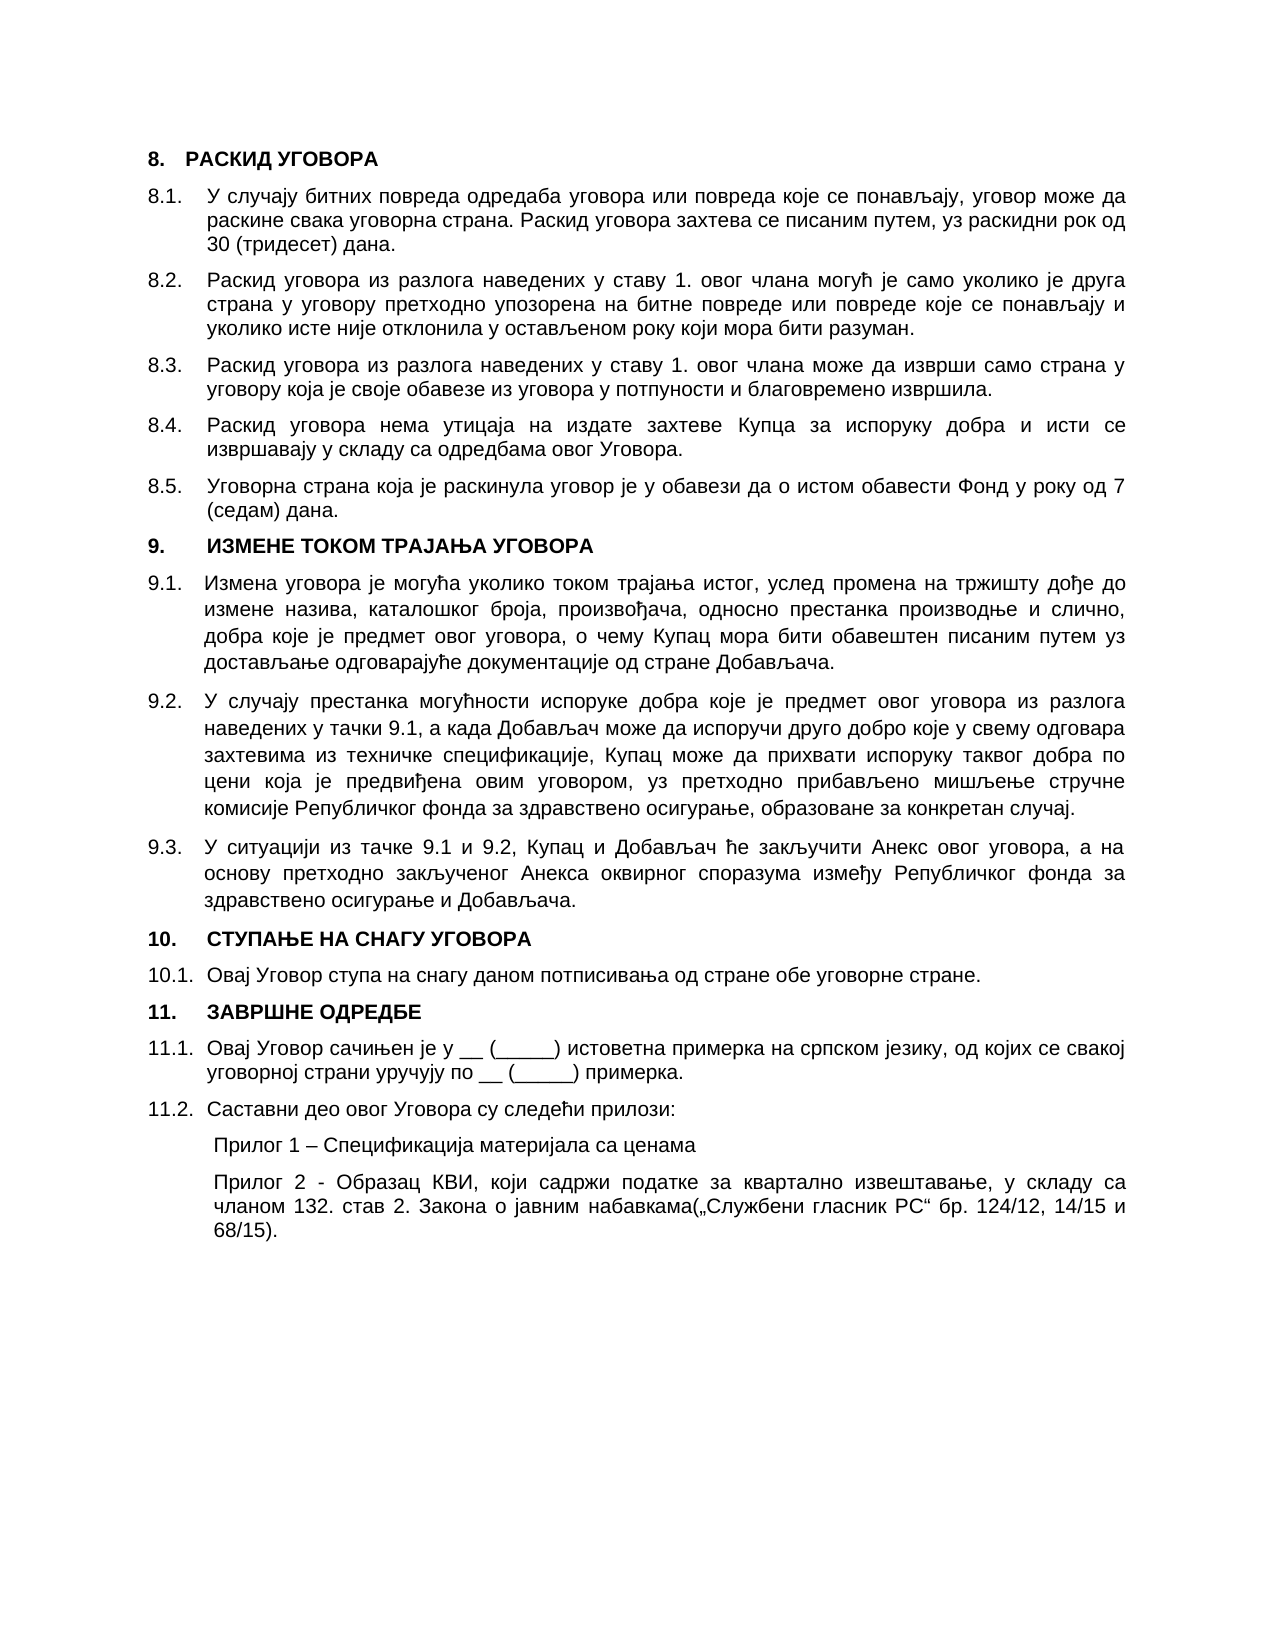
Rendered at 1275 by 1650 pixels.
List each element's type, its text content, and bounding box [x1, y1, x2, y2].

list Уговорна страна која је раскинула уговор је у обавези да о истом обавести Фонд у року од 7 (седам) дана. [148, 474, 1126, 522]
list ИЗМЕНЕ ТОКОМ ТРАЈАЊА УГОВОРА [148, 534, 1126, 558]
text Прилог 1 – Спецификација материјала са ценама [213, 1133, 1126, 1157]
list СТУПАЊЕ НА СНАГУ УГОВОРА [148, 927, 1126, 951]
list Саставни део овог Уговора су следећи прилози: [148, 1097, 1126, 1121]
list РАСКИД УГОВОРА [148, 148, 1125, 172]
list У случају престанка могућности испоруке добра које је предмет овог уговора из разлога наведених у тачки 9.1, а када Добављач може да испоручи друго добро које у свему одговара захтевима из техничке спецификације, Купац може да прихвати испоруку таквог добра по цени која је предвиђена овим уговором, уз претходно прибављено мишљење стручне комисије Републичког фонда за здравствено осигурање, образоване за конкретан случај. [148, 689, 1126, 819]
list У случају битних повреда одредаба уговора или повреда које се понављају, уговор може да раскине свака уговорна страна. Раскид уговора захтева се писаним путем, уз раскидни рок од 30 (тридесет) дана. [148, 184, 1126, 256]
list Овај Уговор ступа на снагу даном потписивања од стране обе уговорне стране. [148, 963, 1126, 987]
list У ситуацији из тачке 9.1 и 9.2, Купац и Добављач ће закључити Анекс овог уговора, а на основу претходно закљученог Анекса оквирног споразума између Републичког фонда за здравствено осигурање и Добављача. [148, 834, 1126, 912]
list ЗАВРШНЕ ОДРЕДБЕ [148, 1000, 1126, 1024]
text Прилог 2 - Образац КВИ, који садржи податке за квартално извештавање, у складу са чланом 132. став 2. Закона о јавним набавкама(„Службени гласник РС“ бр. 124/12, 14/15 и 68/15). [213, 1169, 1126, 1241]
list Овај Уговор сачињен је у __ (_____) истоветна примерка на српском језику, од којих се свакој уговорној страни уручују по __ (_____) примерка. [148, 1036, 1126, 1084]
list Раскид уговора из разлога наведених у ставу 1. овог члана може да изврши само страна у уговору која је своје обавезе из уговора у потпуности и благовремено извршила. [148, 353, 1126, 401]
list Раскид уговора из разлога наведених у ставу 1. овог члана могућ је само уколико је друга страна у уговору претходно упозорена на битне повреде или повреде које се понављају и уколико исте није отклонила у остављеном року који мора бити разуман. [148, 268, 1126, 340]
list Раскид уговора нема утицаја на издате захтеве Купца за испоруку добра и исти се извршавају у складу са одредбама овог Уговора. [148, 413, 1126, 461]
list Измена уговора је могућа уколико током трајања истог, услед промена на тржишту дође до измене назива, каталошког броја, произвођача, односно престанка производње и слично, добра које је предмет овог уговора, о чему Купац мора бити обавештен писаним путем уз достављање одговарајуће документације од стране Добављача. [148, 571, 1126, 674]
